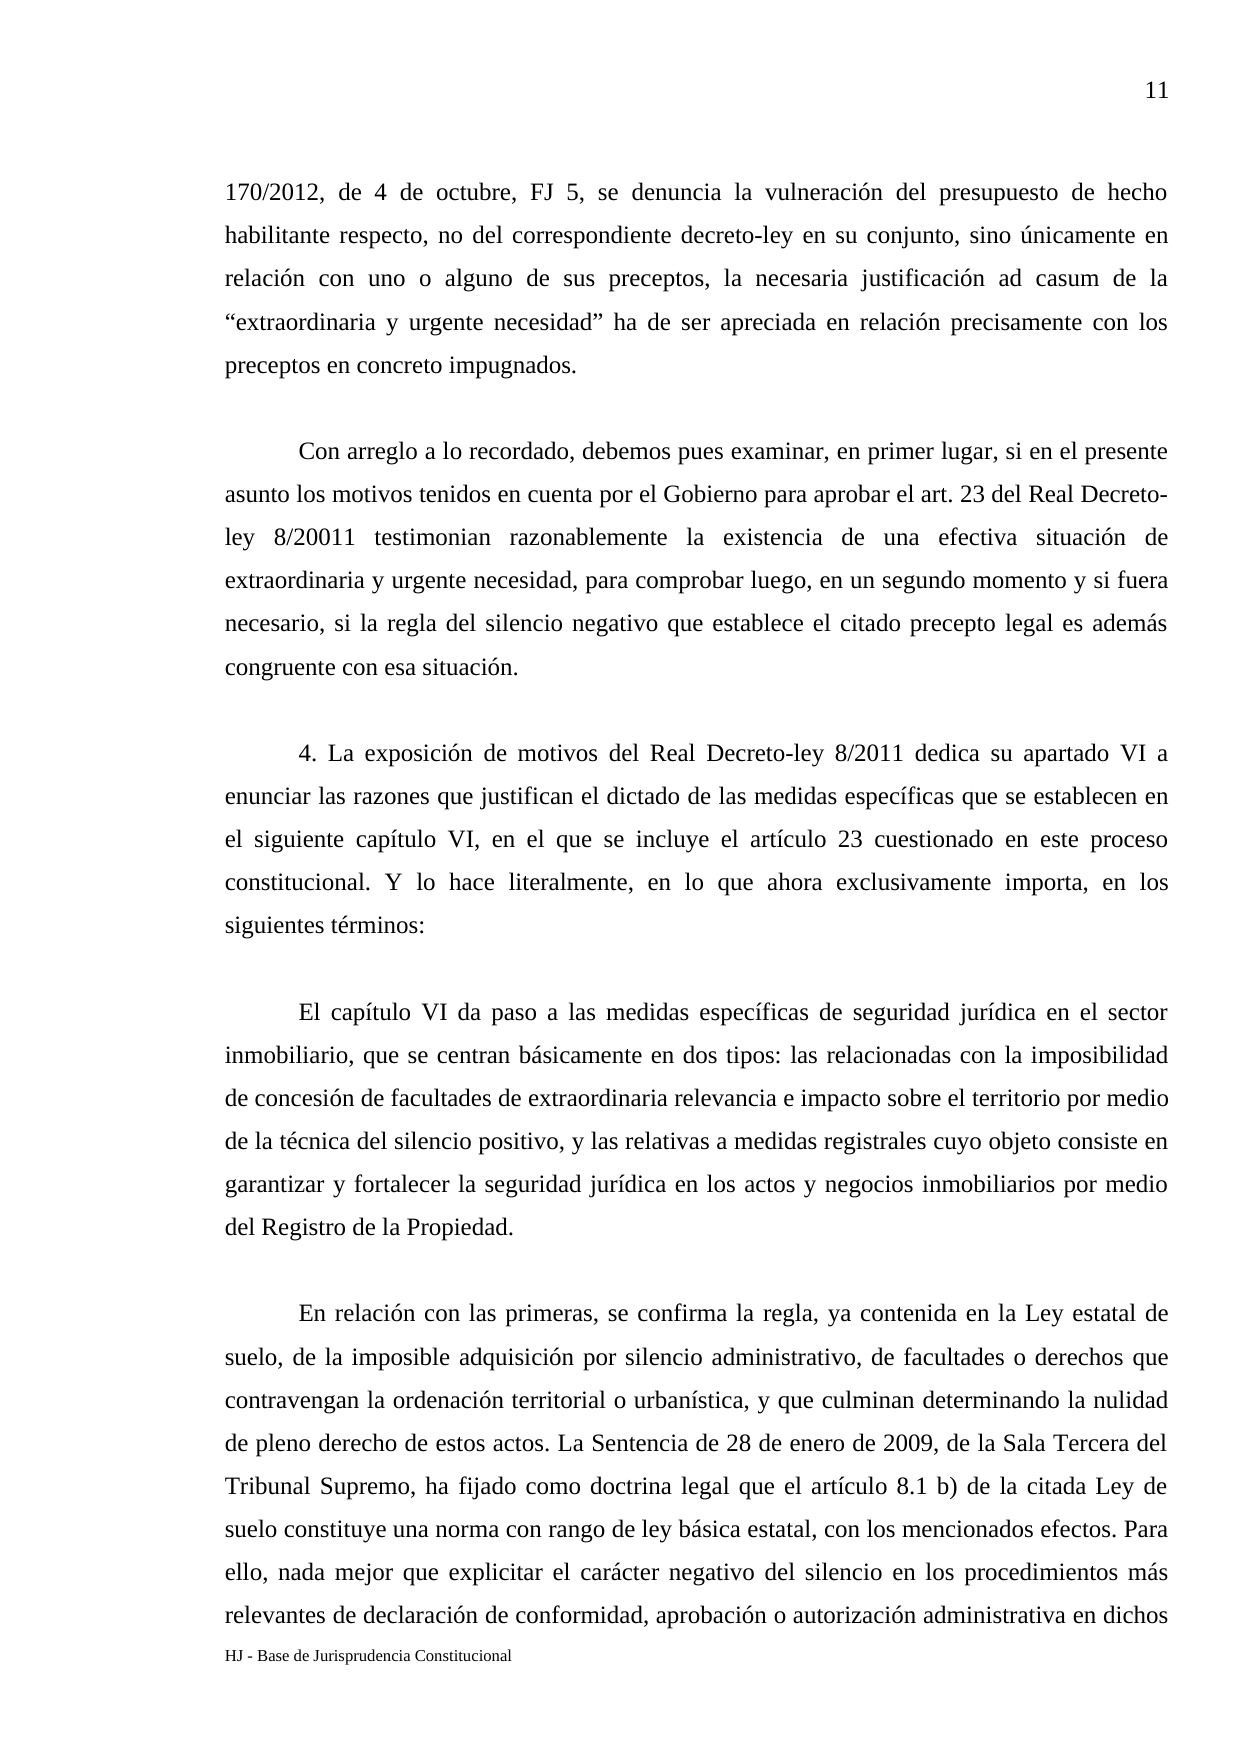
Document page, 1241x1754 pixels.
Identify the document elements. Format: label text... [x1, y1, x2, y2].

text 4. La exposición de motivos del Real Decreto-ley 8/2011 dedica su apartado VI a enunciar las razones que justifican el dictado de las medidas específicas que se establecen en el siguiente capítulo VI, en el que se incluye el artículo 23 cuestionado en este proceso constitucional. Y lo hace literalmente, en lo que ahora exclusivamente importa, en los siguientes términos: [224, 738, 1169, 939]
text El capítulo VI da paso a las medidas específicas de seguridad jurídica en el sector inmobiliario, que se centran básicamente en dos tipos: las relacionadas con la imposibilidad de concesión de facultades de extraordinaria relevancia e impacto sobre el territorio por medio de la técnica del silencio positivo, y las relativas a medidas registrales cuyo objeto consiste en garantizar y fortalecer la seguridad jurídica en los actos y negocios inmobiliarios por medio del Registro de la Propiedad. [224, 997, 1169, 1241]
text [224, 177, 1169, 378]
text Con arreglo a lo recordado, debemos pues examinar, en primer lugar, si en el presente asunto los motivos tenidos en cuenta por el Gobierno para aprobar el art. 23 del Real Decreto-ley 8/20011 testimonian razonablemente la existencia de una efectiva situación de extraordinaria y urgente necesidad, para comprobar luego, en un segundo momento y si fuera necesario, si la regla del silencio negativo que establece el citado precepto legal es además congruente con esa situación. [224, 436, 1169, 680]
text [224, 1298, 1169, 1629]
